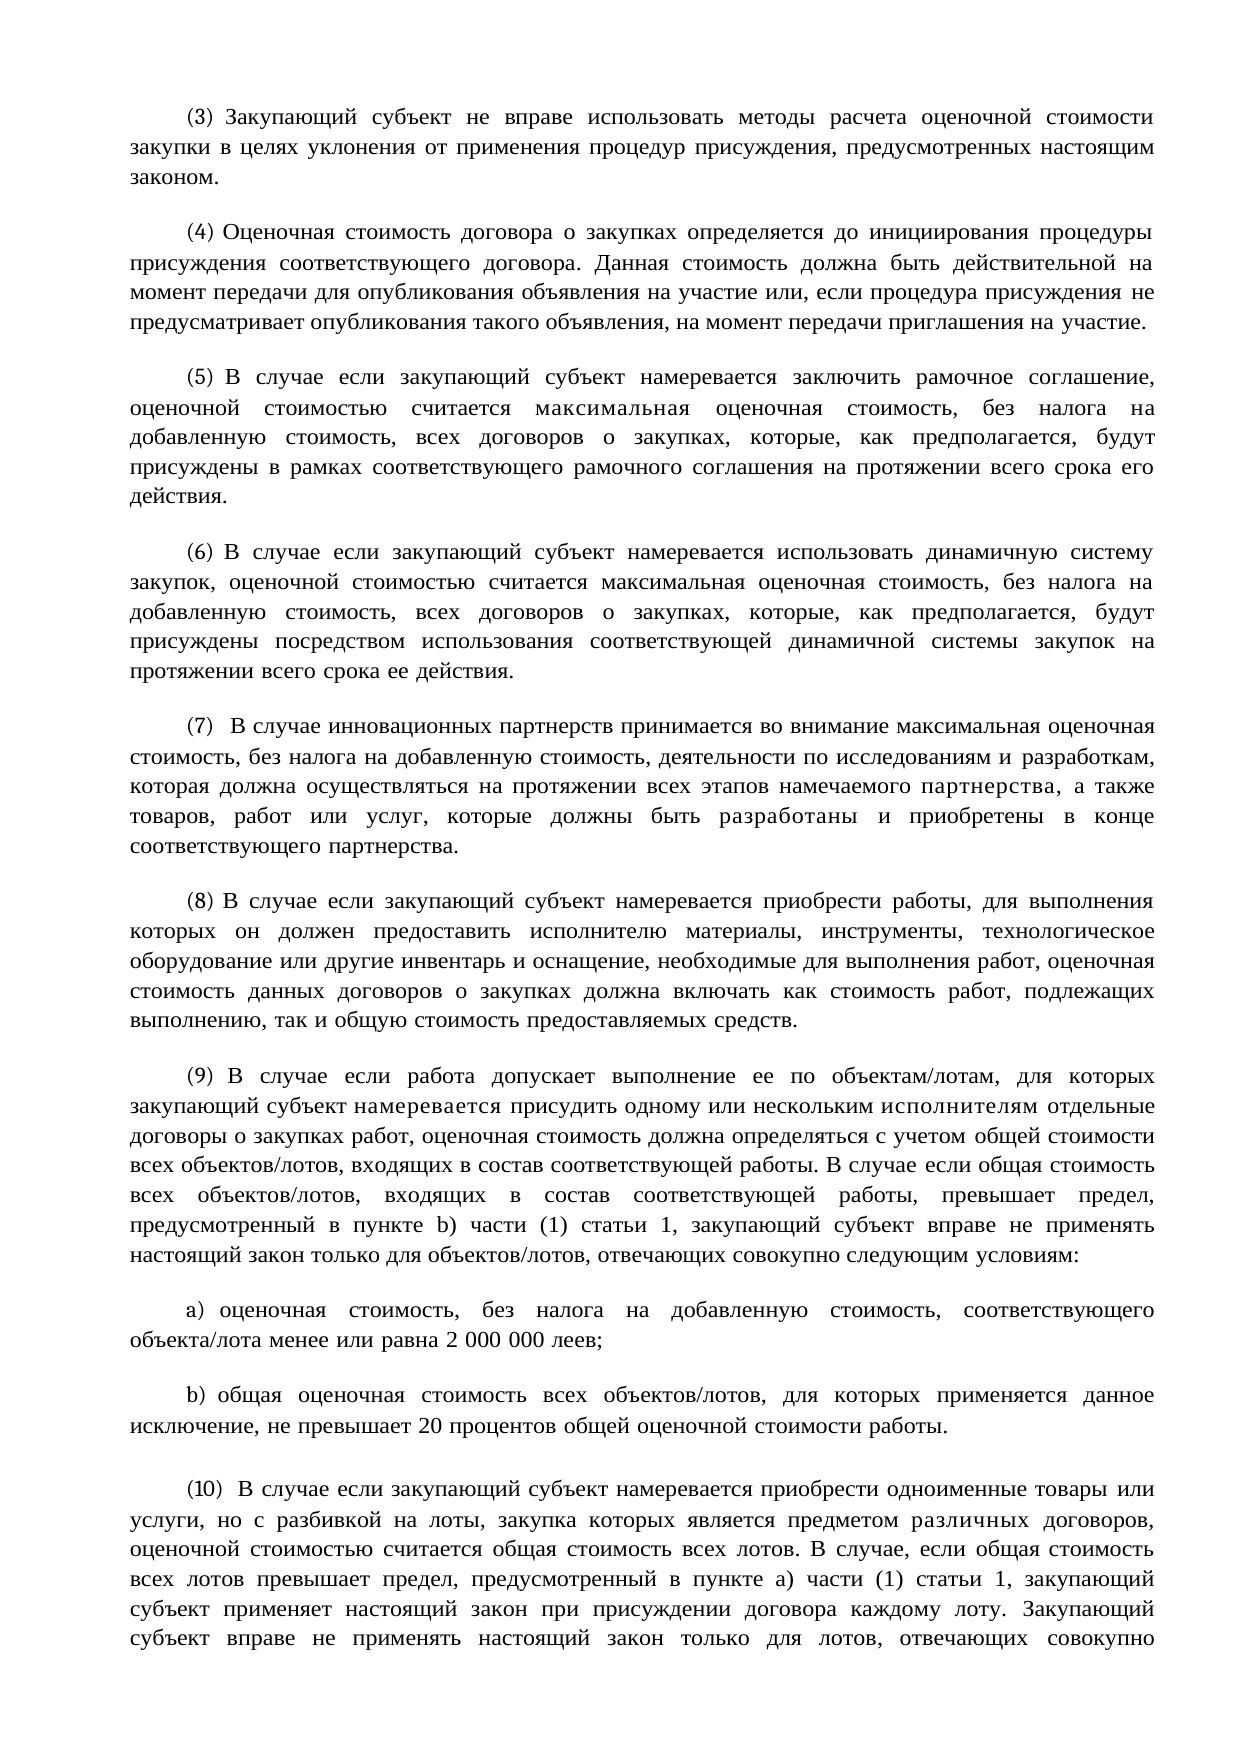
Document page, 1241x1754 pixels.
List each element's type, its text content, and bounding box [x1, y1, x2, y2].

list Закупающий субъект не вправе использовать методы расчета оценочной стоимости закупки в целях уклонения от применения процедур присуждения, предусмотренных настоящим законом. [129, 103, 1155, 189]
list В случае если работа допускает выполнение ее по объектам/лотам, для которых закупающий субъект намеревается присудить одному или нескольким исполнителям отдельные договоры о закупках работ, оценочная стоимость должна определяться с учетом общей стоимости всех объектов/лотов, входящих в состав соответствующей работы. В случае если общая стоимость всех объектов/лотов, входящих в состав соответствующей работы, превышает предел, предусмотренный в пункте b) части (1) статьи 1, закупающий субъект вправе не применять настоящий закон только для объектов/лотов, отвечающих совокупно следующим условиям: [129, 1062, 1155, 1267]
list В случае если закупающий субъект намеревается приобрести работы, для выполнения которых он должен предоставить исполнителю материалы, инструменты, технологическое оборудование или другие инвентарь и оснащение, необходимые для выполнения работ, оценочная стоимость данных договоров о закупках должна включать как стоимость работ, подлежащих выполнению, так и общую стоимость предоставляемых средств. [129, 887, 1155, 1033]
list оценочная стоимость, без налога на добавленную стоимость, соответствующего объекта/лота менее или равна 2 000 000 леев; [129, 1296, 1155, 1353]
list Оценочная стоимость договора о закупках определяется до инициирования процедуры присуждения соответствующего договора. Данная стоимость должна быть действительной на момент передачи для опубликования объявления на участие или, если процедура присуждения не предусматривает опубликования такого объявления, на момент передачи приглашения на участие. [129, 218, 1154, 334]
list В случае инновационных партнерств принимается во внимание максимальная оценочная стоимость, без налога на добавленную стоимость, деятельности по исследованиям и разработкам, которая должна осуществляться на протяжении всех этапов намечаемого партнерства, а также товаров, работ или услуг, которые должны быть разработаны и приобретены в конце соответствующего партнерства. [129, 712, 1155, 858]
list общая оценочная стоимость всех объектов/лотов, для которых применяется данное исключение, не превышает 20 процентов общей оценочной стоимости работы. [129, 1381, 1155, 1438]
list В случае если закупающий субъект намеревается использовать динамичную систему закупок, оценочной стоимостью считается максимальная оценочная стоимость, без налога на добавленную стоимость, всех договоров о закупках, которые, как предполагается, будут присуждены посредством использования соответствующей динамичной системы закупок на протяжении всего срока ее действия. [129, 538, 1155, 684]
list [129, 1475, 1154, 1651]
list В случае если закупающий субъект намеревается заключить рамочное соглашение, оценочной стоимостью считается максимальная оценочная стоимость, без налога на добавленную стоимость, всех договоров о закупках, которые, как предполагается, будут присуждены в рамках соответствующего рамочного соглашения на протяжении всего срока его действия. [129, 363, 1155, 509]
